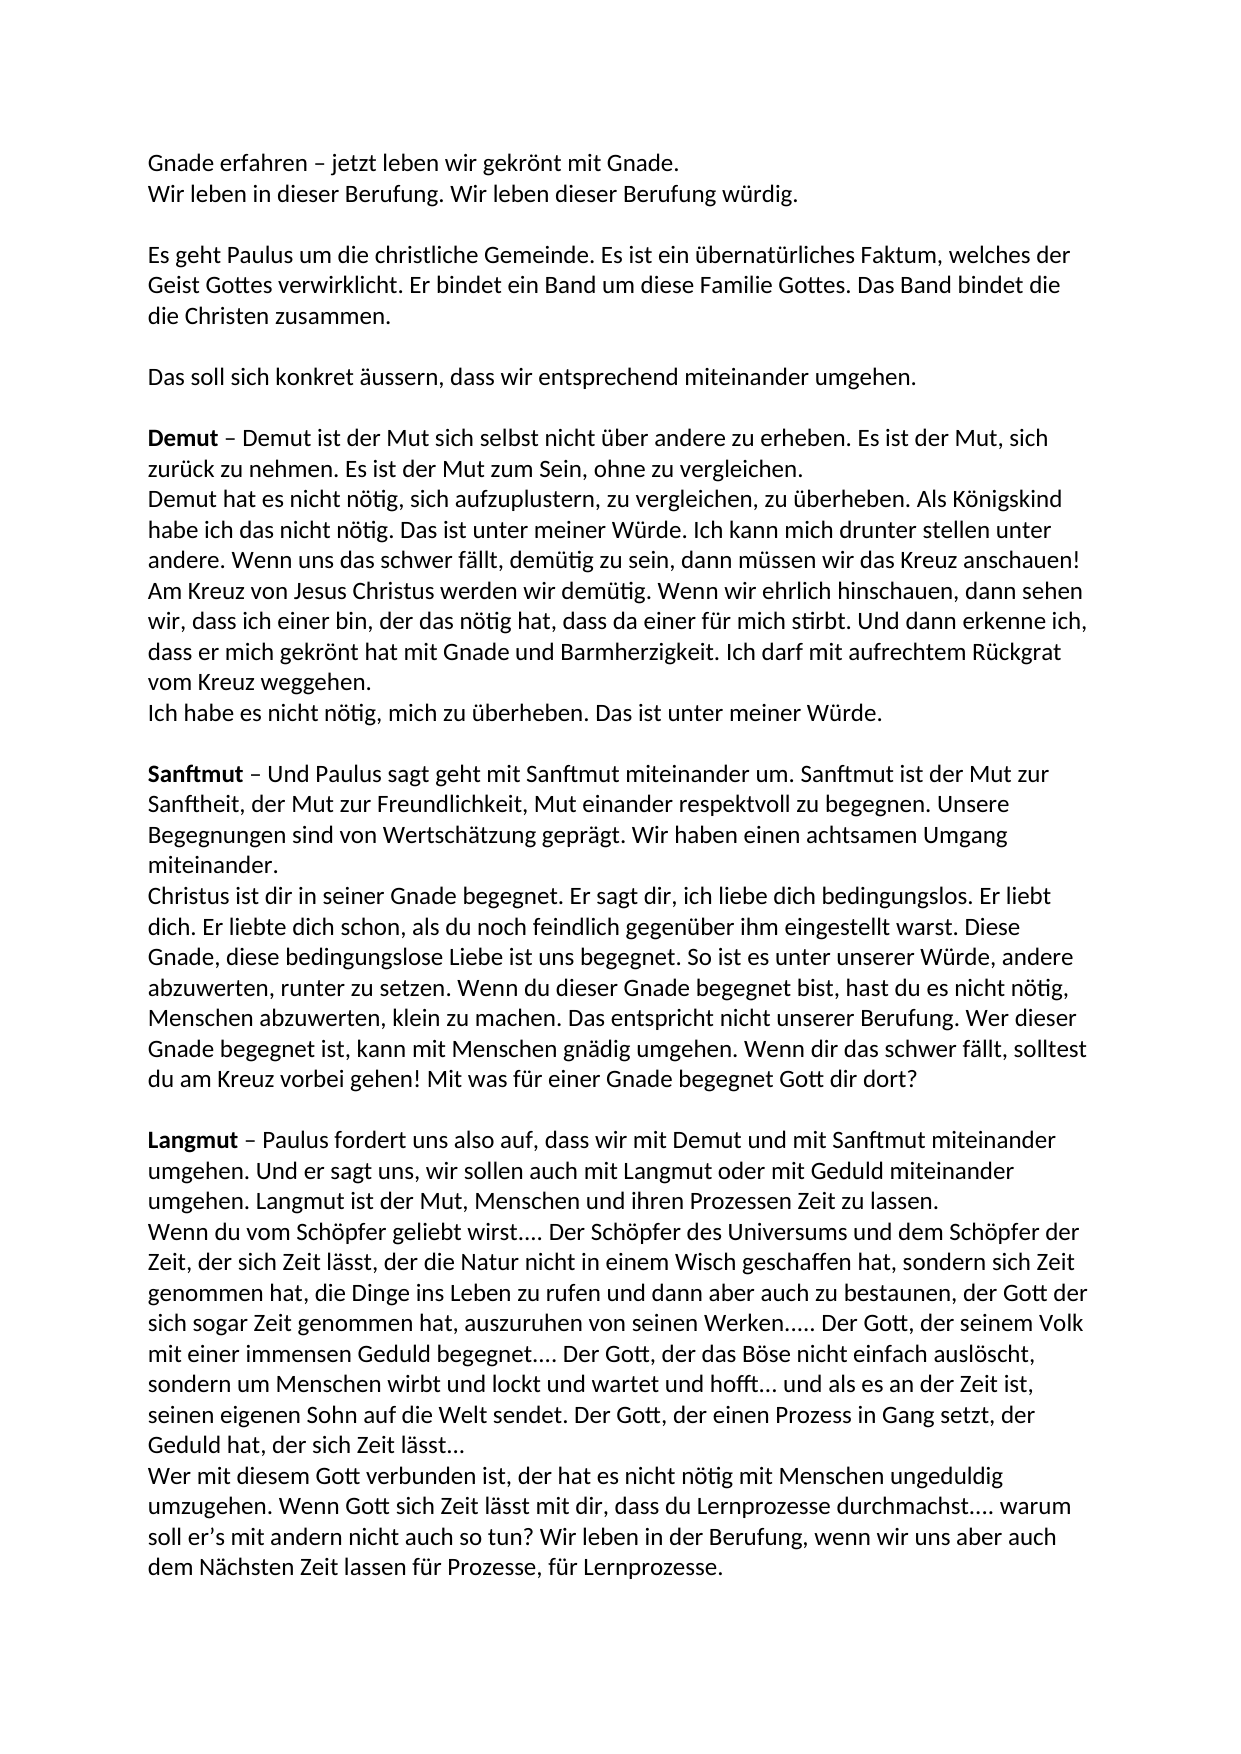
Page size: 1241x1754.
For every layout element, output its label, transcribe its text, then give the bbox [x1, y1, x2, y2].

text Das soll sich konkret äussern, dass wir entsprechend miteinander umgehen. [148, 361, 1093, 392]
text Wir leben in dieser Berufung. Wir leben dieser Berufung würdig. [148, 178, 1093, 209]
text Sanftmut – Und Paulus sagt geht mit Sanftmut miteinander um. Sanftmut ist der Mut zur Sanftheit, der Mut zur Freundlichkeit, Mut einander respektvoll zu begegnen. Unsere Begegnungen sind von Wertschätzung geprägt. Wir haben einen achtsamen Umgang miteinander. Christus ist dir in seiner Gnade begegnet. Er sagt dir, ich liebe dich bedingungslos. Er liebt dich. Er liebte dich schon, als du noch feindlich gegenüber ihm eingestellt warst. Diese Gnade, diese bedingungslose Liebe ist uns begegnet. So ist es unter unserer Würde, andere abzuwerten, runter zu setzen. Wenn du dieser Gnade begegnet bist, hast du es nicht nötig, Menschen abzuwerten, klein zu machen. Das entspricht nicht unserer Berufung. Wer dieser Gnade begegnet ist, kann mit Menschen gnädig umgehen. Wenn dir das schwer fällt, solltest du am Kreuz vorbei gehen! Mit was für einer Gnade begegnet Gott dir dort? [148, 758, 1093, 1124]
text Gnade erfahren – jetzt leben wir gekrönt mit Gnade. [148, 148, 1093, 178]
text Langmut – Paulus fordert uns also auf, dass wir mit Demut und mit Sanftmut miteinander umgehen. Und er sagt uns, wir sollen auch mit Langmut oder mit Geduld miteinander umgehen. Langmut ist der Mut, Menschen und ihren Prozessen Zeit zu lassen. Wenn du vom Schöpfer geliebt wirst.... Der Schöpfer des Universums und dem Schöpfer der Zeit, der sich Zeit lässt, der die Natur nicht in einem Wisch geschaffen hat, sondern sich Zeit genommen hat, die Dinge ins Leben zu rufen und dann aber auch zu bestaunen, der Gott der sich sogar Zeit genommen hat, auszuruhen von seinen Werken..... Der Gott, der seinem Volk mit einer immensen Geduld begegnet.... Der Gott, der das Böse nicht einfach auslöscht, sondern um Menschen wirbt und lockt und wartet und hofft... und als es an der Zeit ist, seinen eigenen Sohn auf die Welt sendet. Der Gott, der einen Prozess in Gang setzt, der Geduld hat, der sich Zeit lässt... Wer mit diesem Gott verbunden ist, der hat es nicht nötig mit Menschen ungeduldig umzugehen. Wenn Gott sich Zeit lässt mit dir, dass du Lernprozesse durchmachst.... warum soll er’s mit andern nicht auch so tun? Wir leben in der Berufung, wenn wir uns aber auch dem Nächsten Zeit lassen für Prozesse, für Lernprozesse. [148, 1124, 1093, 1582]
text Demut – Demut ist der Mut sich selbst nicht über andere zu erheben. Es ist der Mut, sich zurück zu nehmen. Es ist der Mut zum Sein, ohne zu vergleichen. Demut hat es nicht nötig, sich aufzuplustern, zu vergleichen, zu überheben. Als Königskind habe ich das nicht nötig. Das ist unter meiner Würde. Ich kann mich drunter stellen unter andere. Wenn uns das schwer fällt, demütig zu sein, dann müssen wir das Kreuz anschauen! Am Kreuz von Jesus Christus werden wir demütig. Wenn wir ehrlich hinschauen, dann sehen wir, dass ich einer bin, der das nötig hat, dass da einer für mich stirbt. Und dann erkenne ich, dass er mich gekrönt hat mit Gnade und Barmherzigkeit. Ich darf mit aufrechtem Rückgrat vom Kreuz weggehen. Ich habe es nicht nötig, mich zu überheben. Das ist unter meiner Würde. [148, 422, 1093, 727]
text Es geht Paulus um die christliche Gemeinde. Es ist ein übernatürliches Faktum, welches der Geist Gottes verwirklicht. Er bindet ein Band um diese Familie Gottes. Das Band bindet die die Christen zusammen. [148, 239, 1093, 331]
